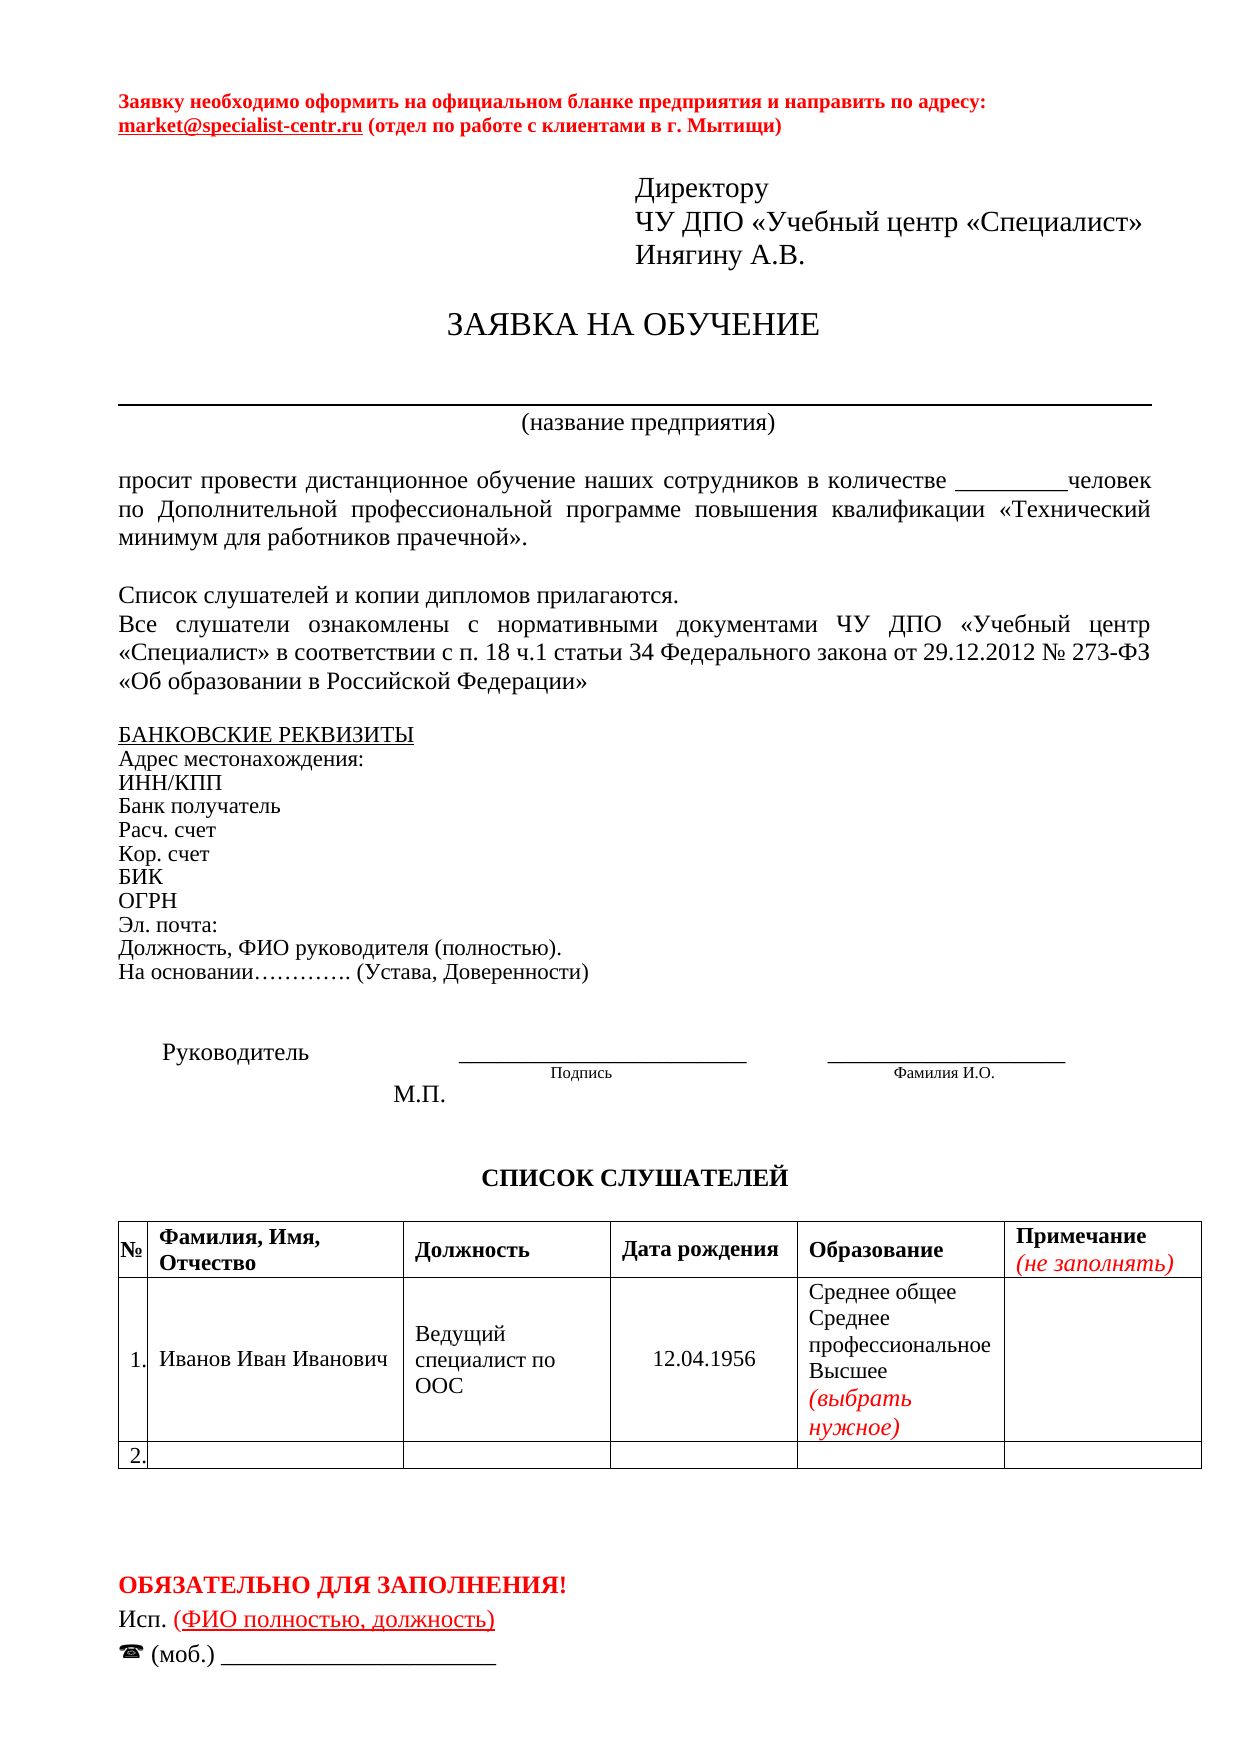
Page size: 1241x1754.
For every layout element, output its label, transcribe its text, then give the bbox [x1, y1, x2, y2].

text Исп. (ФИО полностью, должность) [118, 1604, 1152, 1633]
text (название предприятия) [145, 407, 1152, 436]
text market@specialist-centr.ru (отдел по работе с клиентами в г. Мытищи) [118, 113, 1152, 137]
text Кор. счет [118, 842, 1152, 866]
table_header Образование [798, 1222, 1004, 1277]
text (моб.) ______________________ [118, 1639, 1152, 1668]
table_header Должность [404, 1222, 610, 1277]
text ИНН/КПП [118, 771, 1152, 795]
table_cell [611, 1442, 797, 1468]
table_header № [119, 1222, 147, 1277]
text просит провести дистанционное обучение наших сотрудников в количестве _________человек по Дополнительной профессиональной программе повышения квалификации «Технический минимум для работников прачечной». [118, 465, 1152, 551]
table_cell [119, 1278, 147, 1441]
text ЗАЯВКА НА ОБУЧЕНИЕ [115, 304, 1152, 343]
text Заявку необходимо оформить на официальном бланке предприятия и направить по адресу: [118, 89, 1152, 113]
table_header Фамилия, Имя, Отчество [148, 1222, 403, 1277]
table_header Дата рождения [611, 1222, 797, 1277]
text Руководитель _______________________ ___________________ [118, 1039, 1152, 1065]
text ОБЯЗАТЕЛЬНО ДЛЯ ЗАПОЛНЕНИЯ! [118, 1570, 1152, 1599]
text БАНКОВСКИЕ РЕКВИЗИТЫ [118, 721, 1152, 748]
table_cell Ведущий специалист по ООС [404, 1278, 610, 1441]
text ЧУ ДПО «Учебный центр «Специалист» [620, 204, 1152, 237]
table_cell [404, 1442, 610, 1468]
table_cell [1005, 1442, 1201, 1468]
text М.П. [118, 1082, 1152, 1108]
text На основании…………. (Устава, Доверенности) [118, 961, 1152, 984]
text ОГРН [118, 889, 1152, 913]
text СПИСОК СЛУШАТЕЛЕЙ [118, 1163, 1152, 1192]
text Банк получатель [118, 795, 1152, 819]
text Все слушатели ознакомлены с нормативными документами ЧУ ДПО «Учебный центр «Специалист» в соответствии с п. 18 ч.1 статьи 34 Федерального закона от 29.12.2012 № 273-ФЗ «Об образовании в Российской Федерации» [118, 609, 1152, 695]
text Инягину А.В. [620, 237, 1152, 271]
table_cell [119, 1442, 147, 1468]
table_cell 12.04.1956 [611, 1278, 797, 1441]
text Подпись Фамилия И.О. [162, 1065, 1152, 1082]
table_cell [148, 1442, 403, 1468]
table_cell [798, 1442, 1004, 1468]
text Адрес местонахождения: [118, 748, 1152, 771]
text Должность, ФИО руководителя (полностью). [118, 937, 1152, 961]
title Директору [620, 170, 1152, 204]
table_cell Среднее общее Среднее профессиональное Высшее (выбрать нужное) [798, 1278, 1004, 1441]
text Расч. счет [118, 819, 1152, 842]
text Список слушателей и копии дипломов прилагаются. [118, 580, 1152, 609]
table_cell [1005, 1278, 1201, 1441]
table_cell Иванов Иван Иванович [148, 1278, 403, 1441]
text БИК [118, 866, 1152, 889]
table_header Примечание (не заполнять) [1005, 1222, 1201, 1277]
text Эл. почта: [118, 913, 1152, 937]
